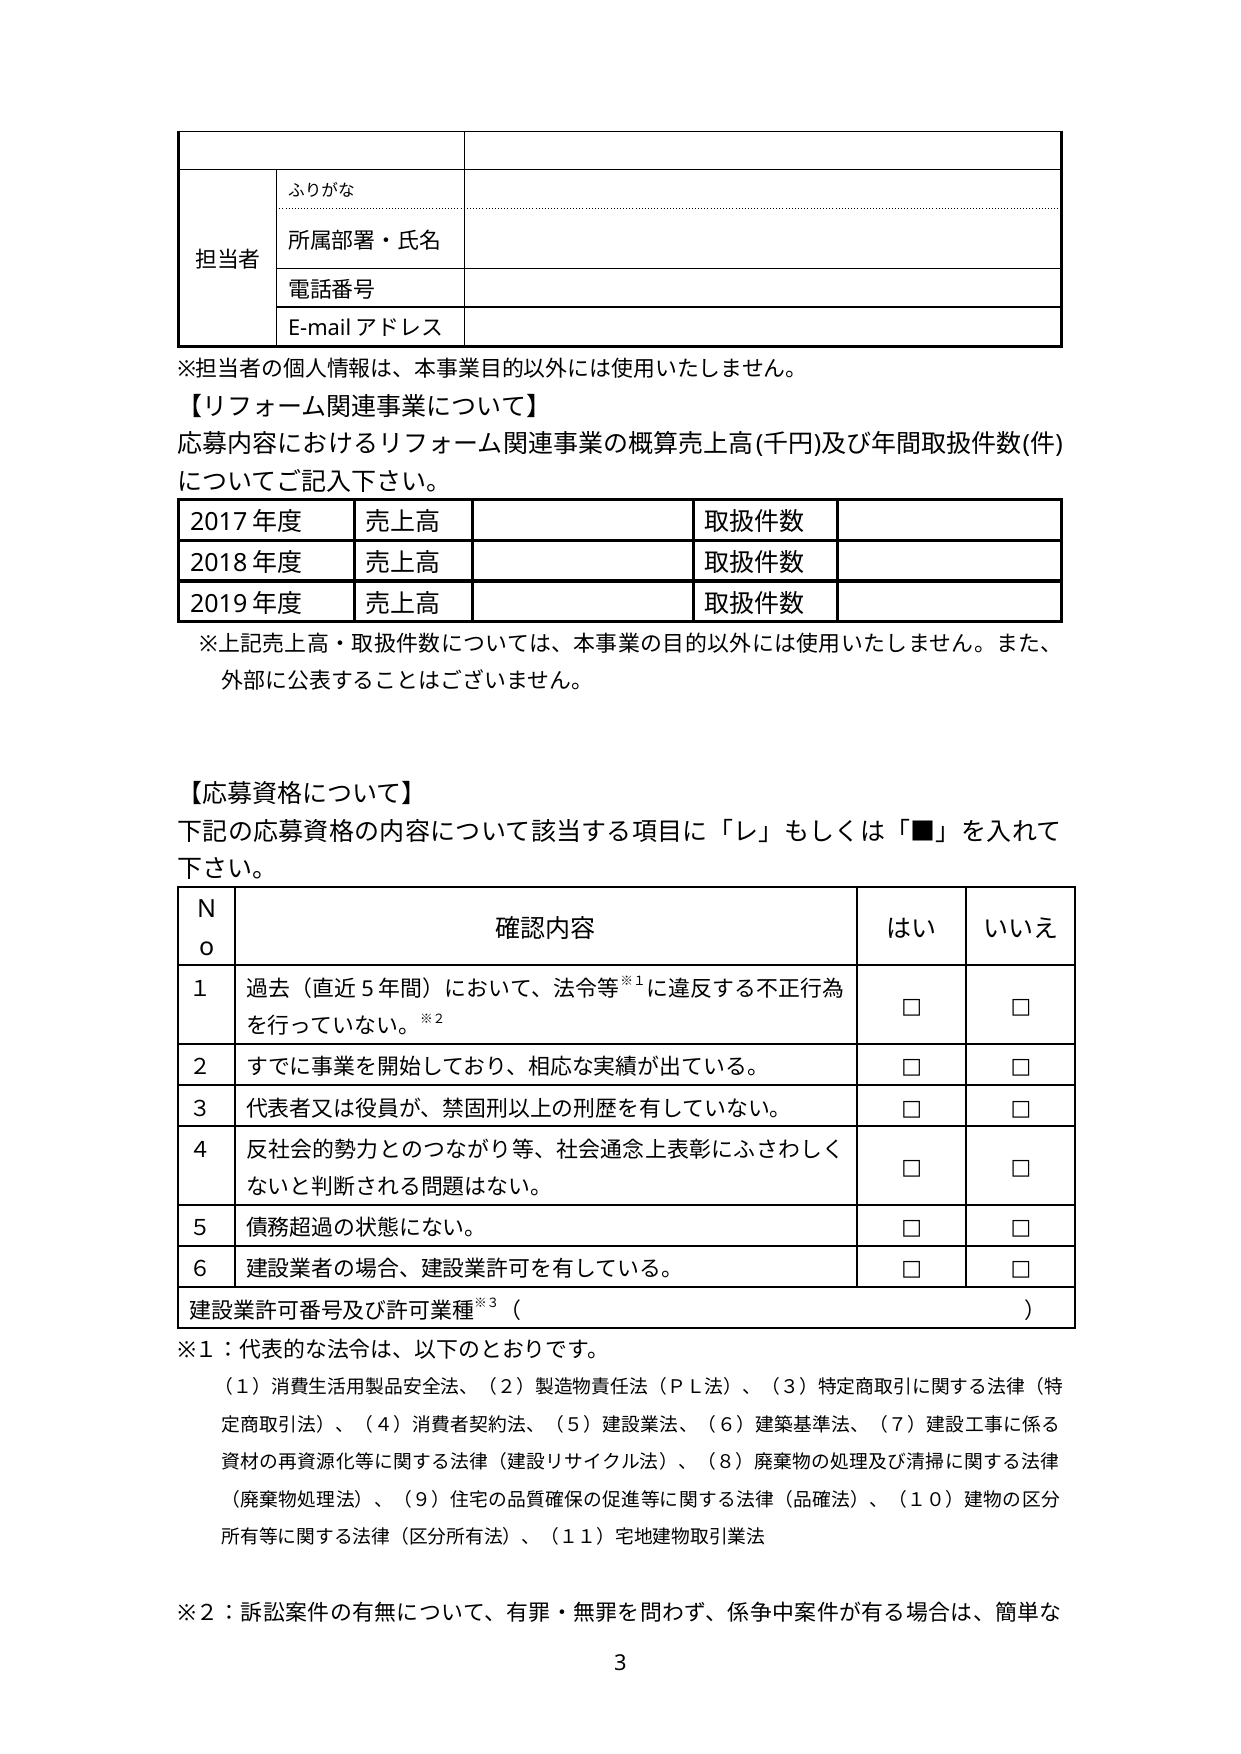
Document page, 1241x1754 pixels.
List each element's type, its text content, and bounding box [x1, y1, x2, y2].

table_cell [180, 132, 464, 169]
table_cell 2018年度 [180, 542, 353, 579]
table_cell □ [858, 1206, 965, 1245]
table_cell 売上高 [356, 542, 471, 579]
text 【応募資格について】 [177, 773, 1063, 811]
table_cell [465, 132, 1060, 169]
table_header 売上高 [356, 501, 471, 539]
text ※上記売上高・取扱件数については、本事業の目的以外には使用いたしません。また、外部に公表することはございません。 [199, 623, 1063, 698]
table_cell ４ [179, 1127, 234, 1204]
table_header いいえ [967, 888, 1074, 964]
table_header No [179, 888, 234, 964]
table_cell [465, 170, 1060, 208]
table_cell □ [858, 966, 965, 1043]
table_header [474, 501, 692, 539]
table_cell 建設業者の場合、建設業許可を有している。 [236, 1247, 856, 1286]
table_cell E-mailアドレス [277, 308, 464, 345]
table_cell 2019年度 [180, 583, 353, 620]
table_cell 取扱件数 [695, 542, 836, 579]
text （１）消費生活用製品安全法、（２）製造物責任法（ＰＬ法）、（３）特定商取引に関する法律（特定商取引法）、（４）消費者契約法、（５）建設業法、（６）建築基準法、（７）建設工事に係る資材の再資源化等に関する法律（建設リサイクル法）、（８）廃棄物の処理及び清掃に関する法律（廃棄物処理法）、（９）住宅の品質確保の促進等に関する法律（品確法）、（１０）建物の区分所有等に関する法律（区分所有法）、（１１）宅地建物取引業法 [214, 1367, 1063, 1554]
table_cell [474, 583, 692, 620]
table_cell □ [858, 1247, 965, 1286]
table_cell 電話番号 [277, 269, 464, 306]
table_cell [465, 208, 1060, 268]
text 下記の応募資格の内容について該当する項目に「レ」もしくは「■」を入れて下さい。 [177, 811, 1063, 886]
table_cell [465, 269, 1060, 306]
table_cell □ [858, 1086, 965, 1125]
table_cell □ [967, 1127, 1074, 1204]
table_cell すでに事業を開始しており、相応な実績が出ている。 [236, 1045, 856, 1084]
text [177, 1592, 1063, 1629]
table_header 確認内容 [236, 888, 856, 964]
table_cell ふりがな [277, 170, 464, 208]
table_header [839, 501, 1060, 539]
table_cell □ [858, 1127, 965, 1204]
text ※担当者の個人情報は、本事業目的以外には使用いたしません。 [177, 348, 1063, 386]
table_cell □ [967, 1247, 1074, 1286]
table_cell 建設業許可番号及び許可業種※３（ ） [179, 1288, 1074, 1327]
table_cell [839, 583, 1060, 620]
table_cell □ [967, 966, 1074, 1043]
table_cell [839, 542, 1060, 579]
table_cell 所属部署・氏名 [277, 208, 464, 268]
table_cell １ [179, 966, 234, 1043]
table_cell ３ [179, 1086, 234, 1125]
table_cell □ [858, 1045, 965, 1084]
table_header 2017年度 [180, 501, 353, 539]
table_cell ２ [179, 1045, 234, 1084]
table_cell [474, 542, 692, 579]
text 【リフォーム関連事業について】 [177, 386, 1063, 423]
table_cell 反社会的勢力とのつながり等、社会通念上表彰にふさわしくないと判断される問題はない。 [236, 1127, 856, 1204]
table_header 取扱件数 [695, 501, 836, 539]
table_header はい [858, 888, 965, 964]
table_cell 代表者又は役員が、禁固刑以上の刑歴を有していない。 [236, 1086, 856, 1125]
table_cell 担当者 [180, 170, 276, 345]
table_cell 過去（直近5年間）において、法令等※１に違反する不正行為を行っていない。※２ [236, 966, 856, 1043]
table_cell 債務超過の状態にない。 [236, 1206, 856, 1245]
text ※１：代表的な法令は、以下のとおりです。 [177, 1329, 1063, 1367]
table_cell 売上高 [356, 583, 471, 620]
table_cell ５ [179, 1206, 234, 1245]
table_cell 取扱件数 [695, 583, 836, 620]
table_cell □ [967, 1045, 1074, 1084]
table_cell □ [967, 1206, 1074, 1245]
table_cell [465, 308, 1060, 345]
table_cell ６ [179, 1247, 234, 1286]
table_cell □ [967, 1086, 1074, 1125]
text 応募内容におけるリフォーム関連事業の概算売上高(千円)及び年間取扱件数(件)についてご記入下さい。 [177, 423, 1063, 498]
